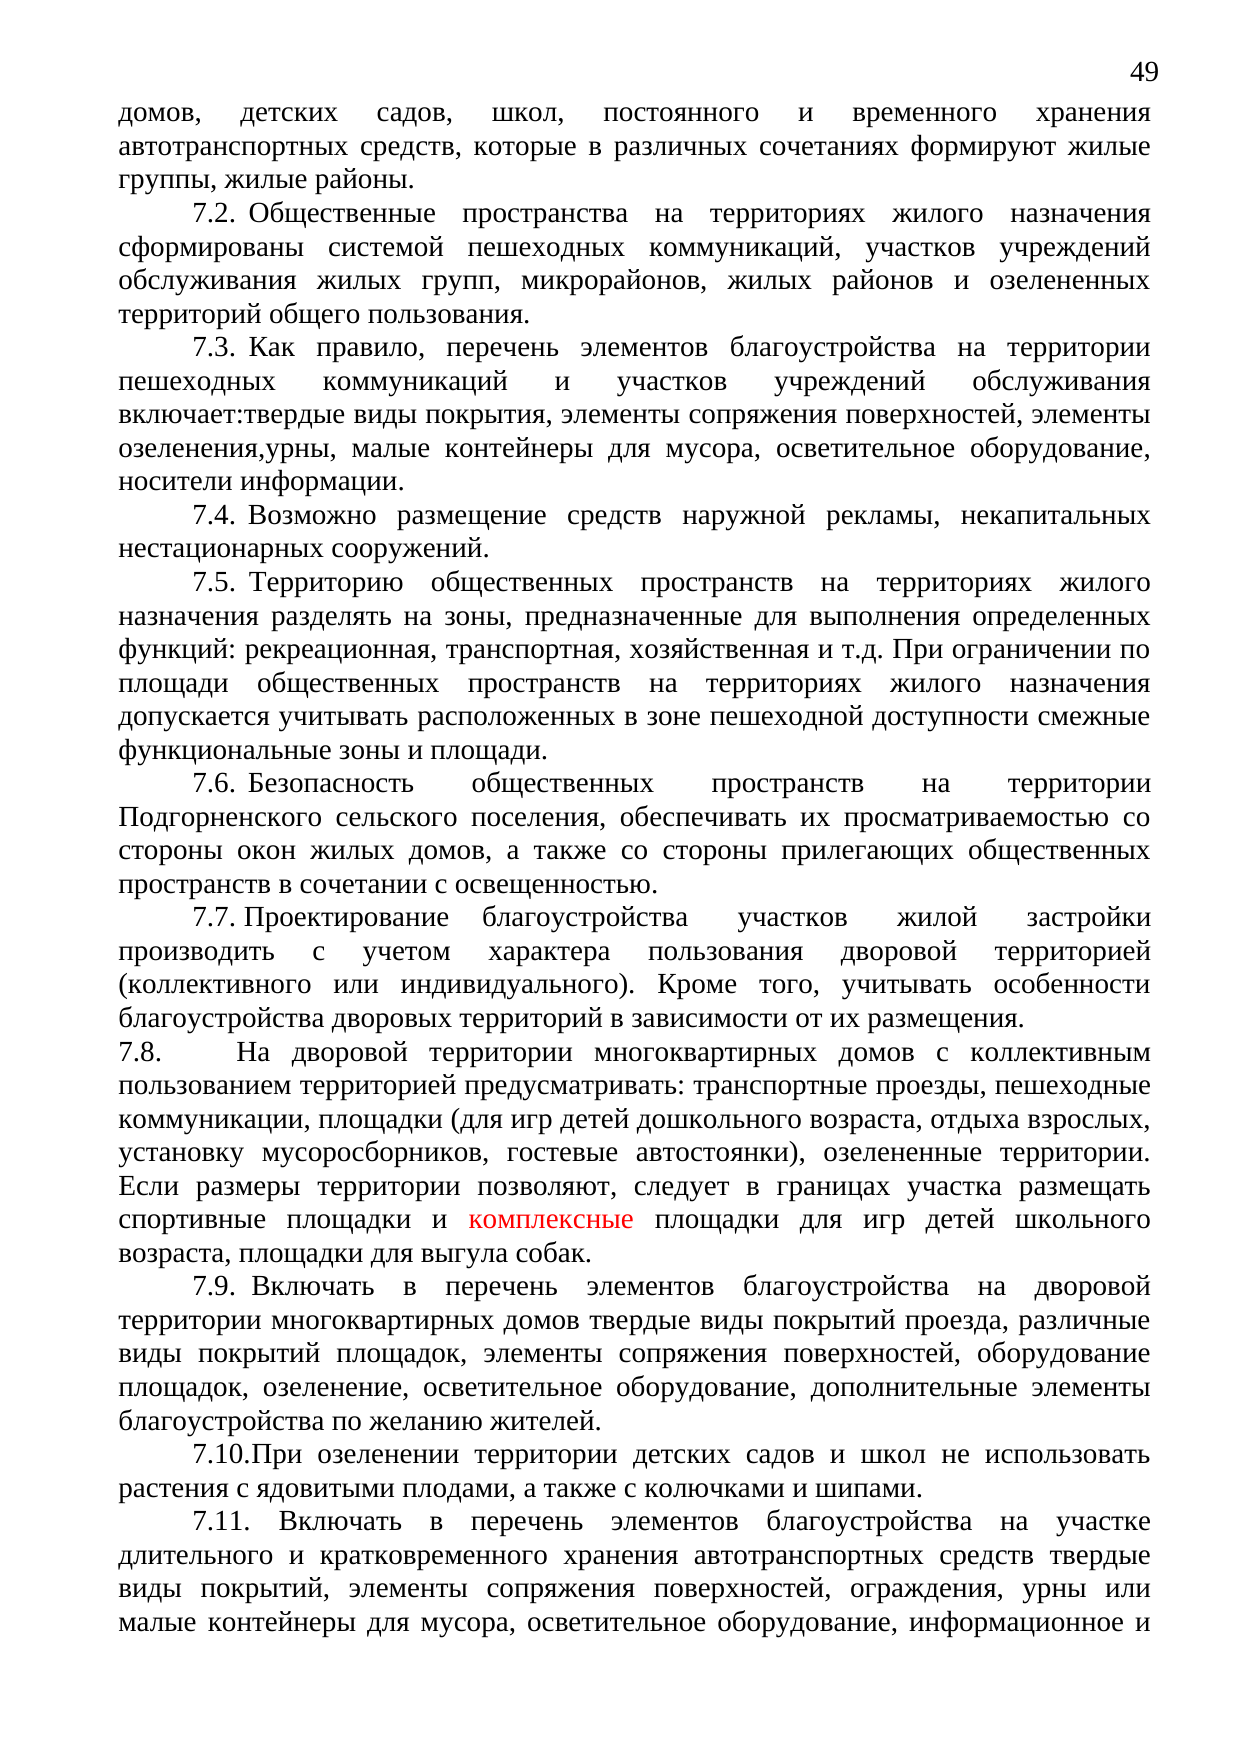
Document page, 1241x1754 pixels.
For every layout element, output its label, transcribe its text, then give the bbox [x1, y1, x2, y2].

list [118, 1503, 1152, 1637]
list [118, 94, 1152, 195]
list Как правило, перечень элементов благоустройства на территории пешеходных коммуникаций и участков учреждений обслуживания включает:твердые виды покрытия, элементы сопряжения поверхностей, элементы озеленения,урны, малые контейнеры для мусора, осветительное оборудование, носители информации. [118, 329, 1152, 497]
list Территорию общественных пространств на территориях жилого назначения разделять на зоны, предназначенные для выполнения определенных функций: рекреационная, транспортная, хозяйственная и т.д. При ограничении по площади общественных пространств на территориях жилого назначения допускается учитывать расположенных в зоне пешеходной доступности смежные функциональные зоны и площади. [118, 564, 1152, 765]
list На дворовой территории многоквартирных домов с коллективным пользованием территорией предусматривать: транспортные проезды, пешеходные коммуникации, площадки (для игр детей дошкольного возраста, отдыха взрослых, установку мусоросборников, гостевые автостоянки), озелененные территории. Если размеры территории позволяют, следует в границах участка размещать спортивные площадки и комплексные площадки для игр детей школьного возраста, площадки для выгула собак. [118, 1034, 1152, 1268]
list Включать в перечень элементов благоустройства на дворовой территории многоквартирных домов твердые виды покрытий проезда, различные виды покрытий площадок, элементы сопряжения поверхностей, оборудование площадок, озеленение, осветительное оборудование, дополнительные элементы благоустройства по желанию жителей. [118, 1268, 1152, 1436]
list Проектирование благоустройства участков жилой застройки производить с учетом характера пользования дворовой территорией (коллективного или индивидуального). Кроме того, учитывать особенности благоустройства дворовых территорий в зависимости от их размещения. [118, 899, 1152, 1034]
list Общественные пространства на территориях жилого назначения сформированы системой пешеходных коммуникаций, участков учреждений обслуживания жилых групп, микрорайонов, жилых районов и озелененных территорий общего пользования. [118, 195, 1152, 329]
list Возможно размещение средств наружной рекламы, некапитальных нестационарных сооружений. [118, 497, 1152, 564]
list Безопасность общественных пространств на территории Подгорненского сельского поселения, обеспечивать их просматриваемостью со стороны окон жилых домов, а также со стороны прилегающих общественных пространств в сочетании с освещенностью. [118, 765, 1152, 899]
list При озеленении территории детских садов и школ не использовать растения с ядовитыми плодами, а также с колючками и шипами. [118, 1436, 1152, 1503]
